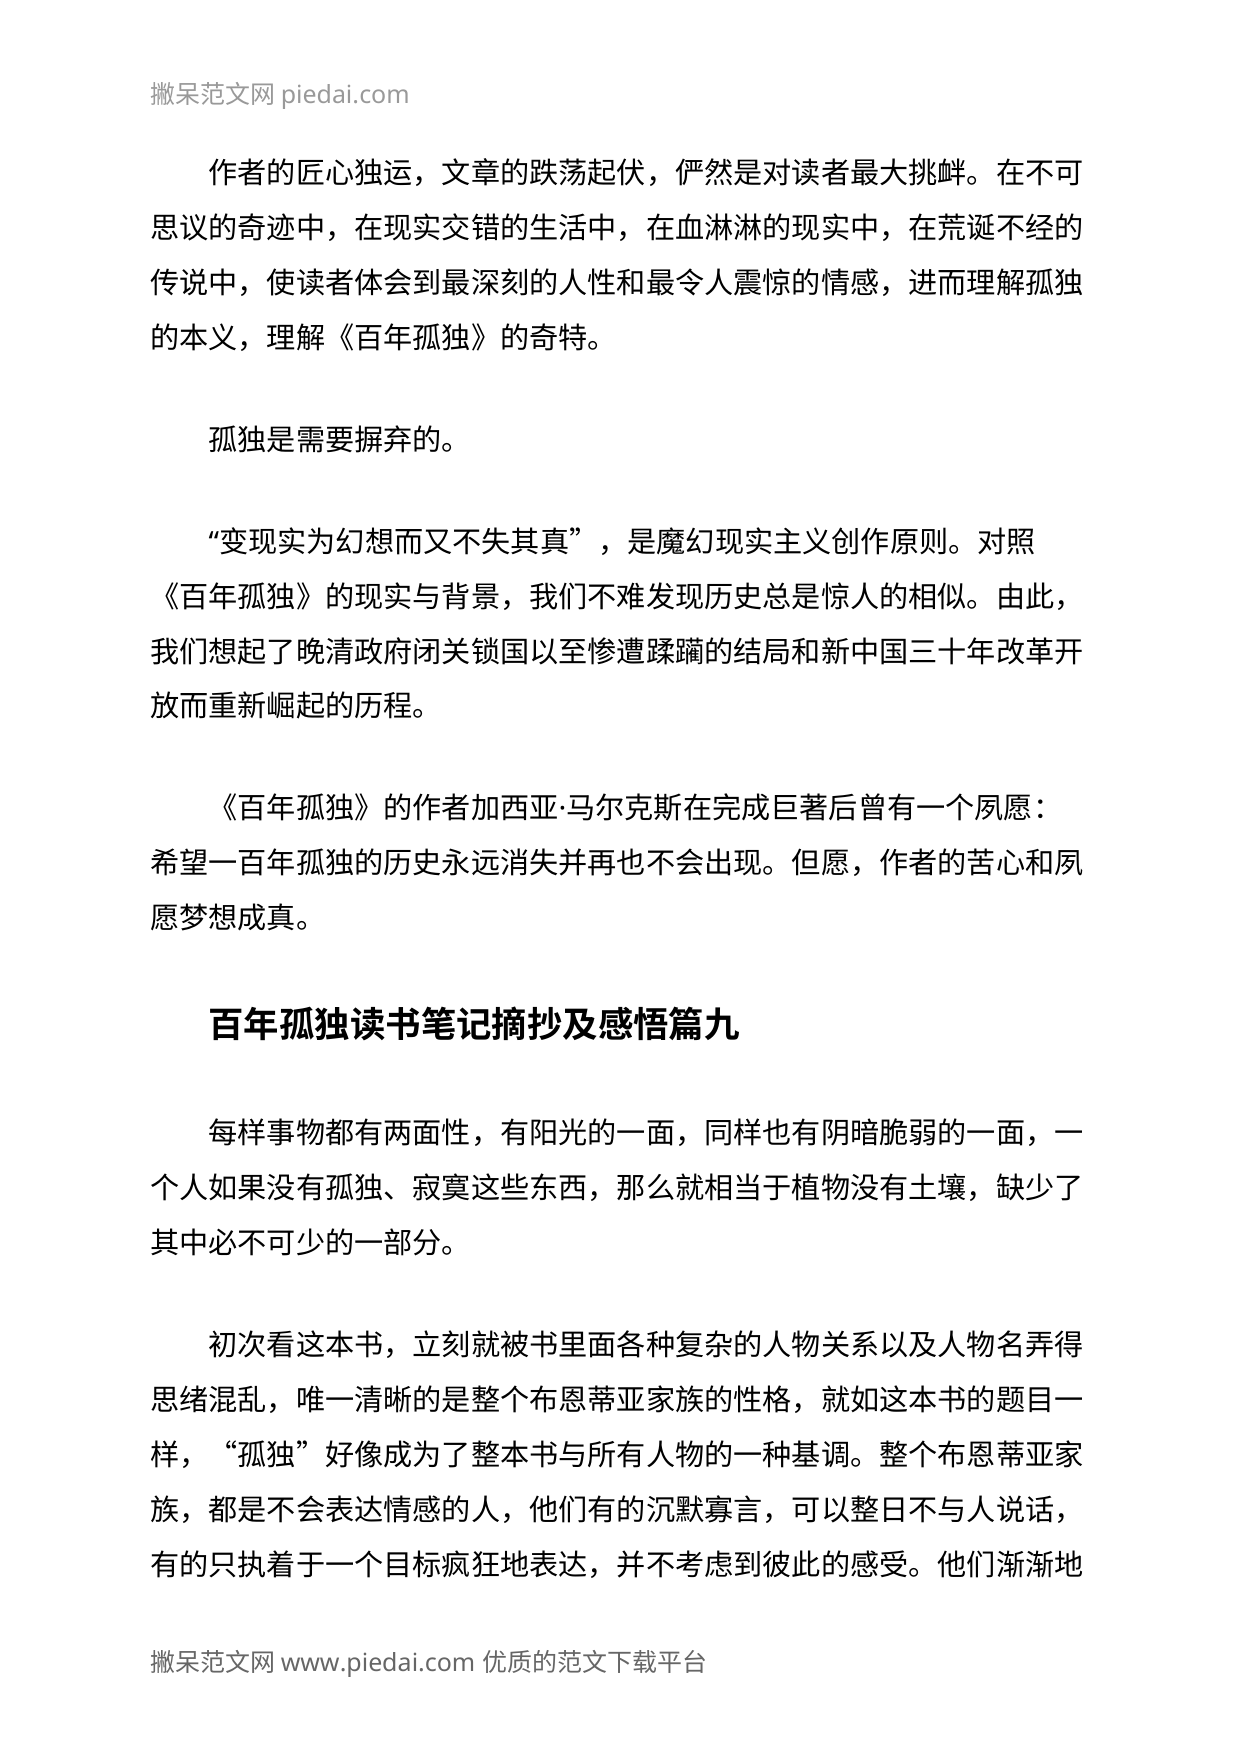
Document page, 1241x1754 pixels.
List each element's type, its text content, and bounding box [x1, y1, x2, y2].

text 百年孤独读书笔记摘抄及感悟篇九 [150, 996, 1090, 1048]
text 每样事物都有两面性，有阳光的一面，同样也有阴暗脆弱的一面，一个人如果没有孤独、寂寞这些东西，那么就相当于植物没有土壤，缺少了其中必不可少的一部分。 [150, 1110, 1090, 1262]
text 作者的匠心独运，文章的跌荡起伏，俨然是对读者最大挑衅。在不可思议的奇迹中，在现实交错的生活中，在血淋淋的现实中，在荒诞不经的传说中，使读者体会到最深刻的人性和最令人震惊的情感，进而理解孤独的本义，理解《百年孤独》的奇特。 [150, 150, 1090, 357]
text “变现实为幻想而又不失其真”，是魔幻现实主义创作原则。对照《百年孤独》的现实与背景，我们不难发现历史总是惊人的相似。由此，我们想起了晚清政府闭关锁国以至惨遭蹂躏的结局和新中国三十年改革开放而重新崛起的历程。 [150, 518, 1090, 725]
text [150, 1321, 1090, 1583]
text 孤独是需要摒弃的。 [150, 416, 1090, 459]
text 《百年孤独》的作者加西亚·马尔克斯在完成巨著后曾有一个夙愿：希望一百年孤独的历史永远消失并再也不会出现。但愿，作者的苦心和夙愿梦想成真。 [150, 785, 1090, 937]
